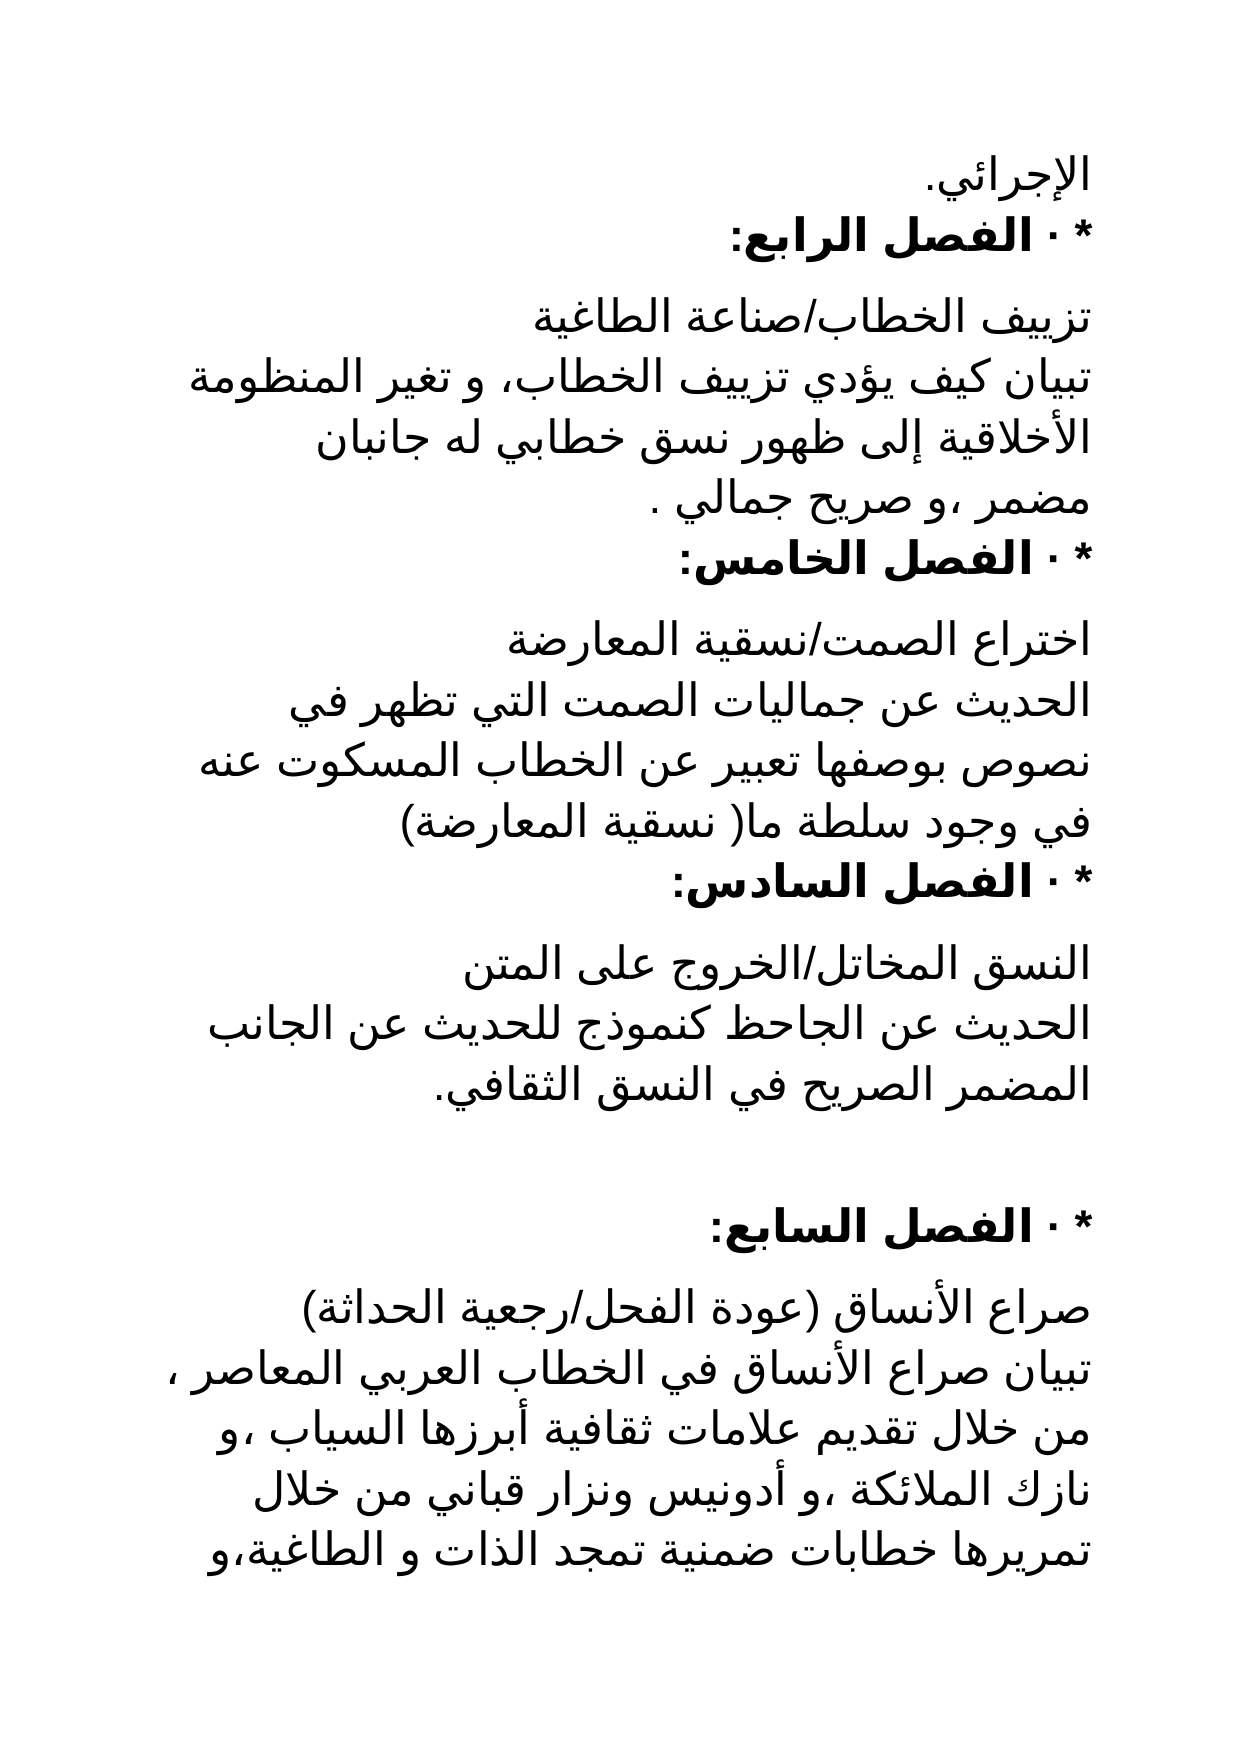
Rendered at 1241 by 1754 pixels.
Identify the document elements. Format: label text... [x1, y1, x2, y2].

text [148, 1281, 1093, 1575]
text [148, 148, 1093, 261]
text * · الفصل السابع: [148, 1139, 1093, 1252]
text النسق المخاتل/الخروج على المتن الحديث عن الجاحظ كنموذج للحديث عن الجانب المضمر الصريح في النسق الثقافي. [148, 936, 1093, 1110]
text اختراع الصمت/نسقية المعارضة الحديث عن جماليات الصمت التي تظهر في نصوص بوصفها تعبير عن الخطاب المسكوت عنه في وجود سلطة ما( نسقية المعارضة) * · الفصل السادس: [148, 613, 1093, 908]
text تزييف الخطاب/صناعة الطاغية تبيان كيف يؤدي تزييف الخطاب، و تغير المنظومة الأخلاقية إلى ظهور نسق خطابي له جانبان مضمر ،و صريح جمالي . * · الفصل الخامس: [148, 289, 1093, 584]
